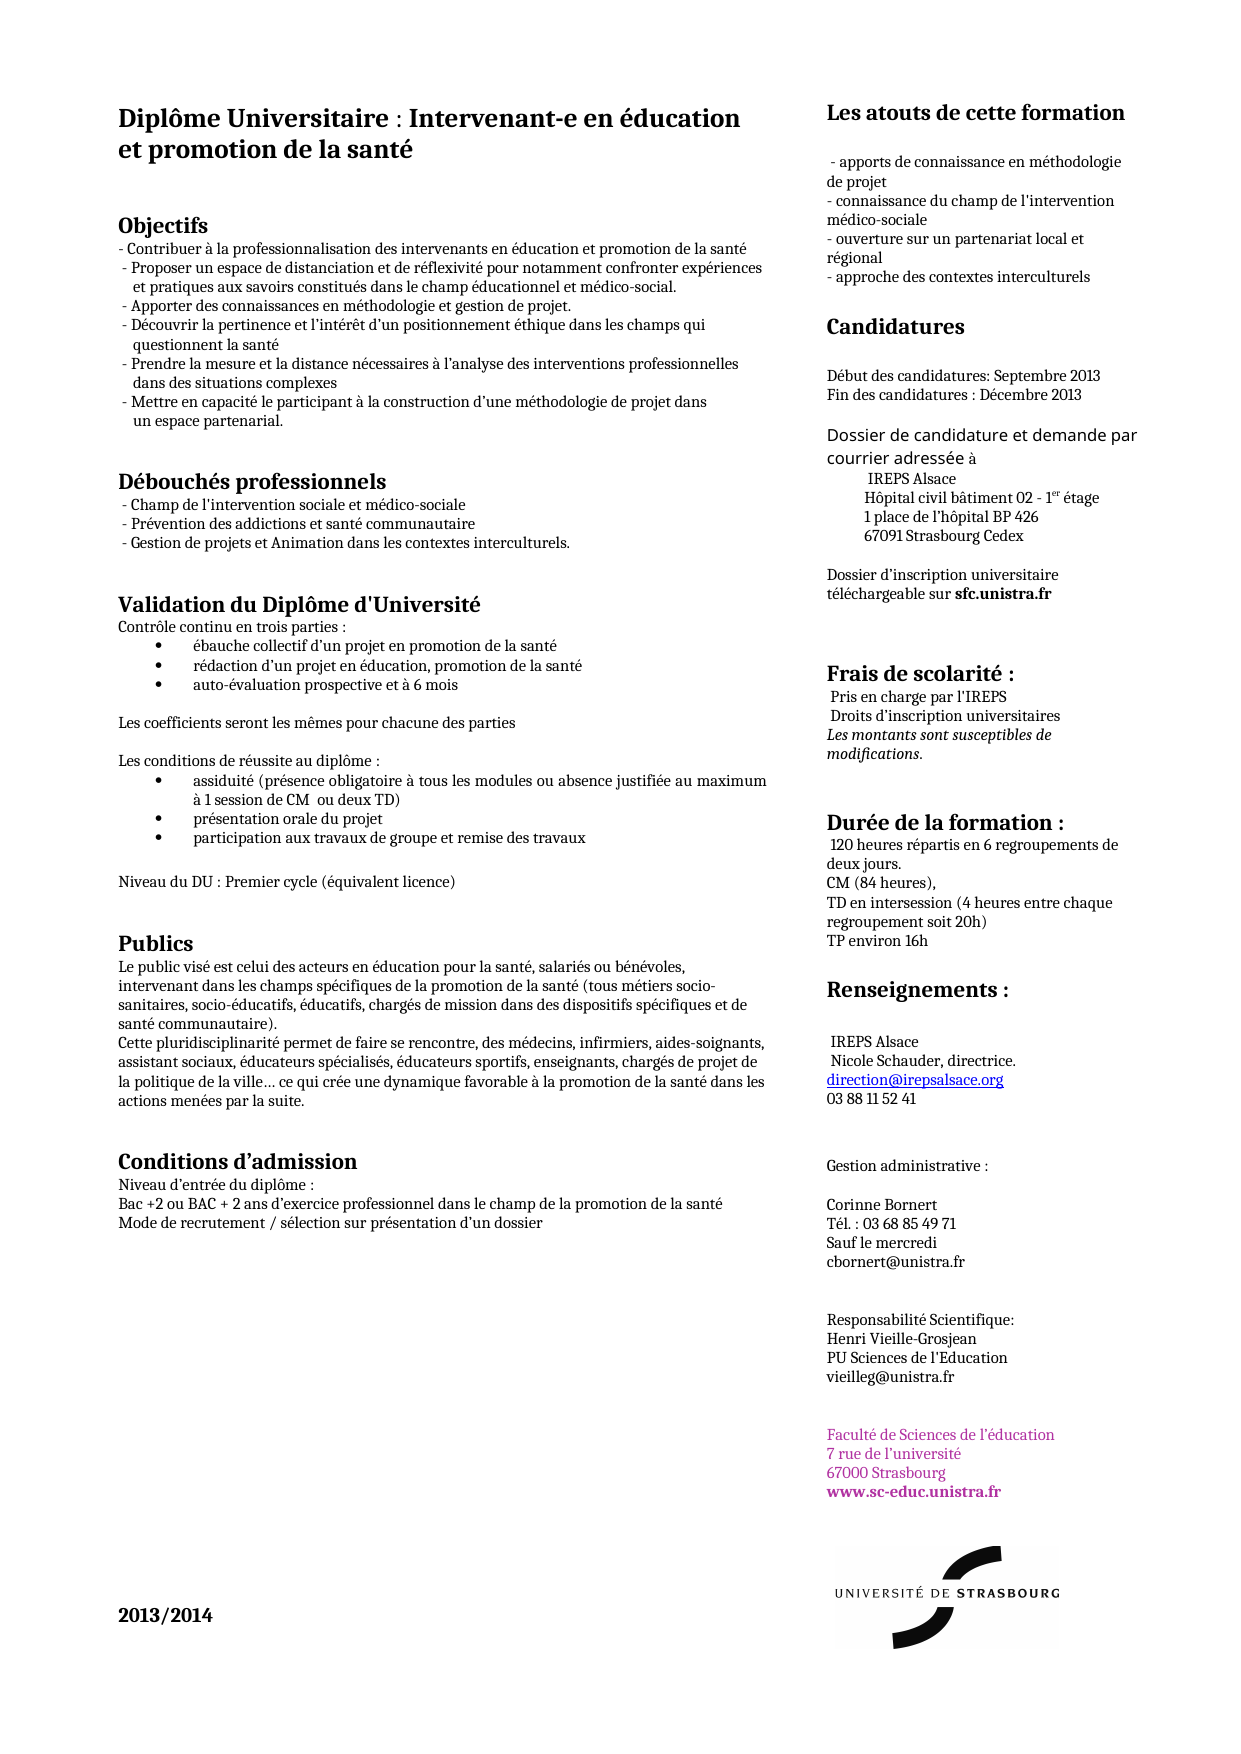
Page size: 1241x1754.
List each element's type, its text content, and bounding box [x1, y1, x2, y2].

text - Apporter des connaissances en méthodologie et gestion de projet. [118, 297, 768, 316]
list IREPS Alsace [864, 469, 1138, 488]
list ébauche collectif d’un projet en promotion de la santé [156, 637, 768, 656]
text Tél. : 03 68 85 49 71 [827, 1214, 1138, 1233]
list Les conditions de réussite au diplôme : [118, 752, 768, 771]
text un espace partenarial. [133, 412, 768, 431]
text Fin des candidatures : Décembre 2013 [827, 385, 1138, 404]
text CM (84 heures), [827, 874, 1138, 893]
text Henri Vieille-Grosjean [827, 1329, 1138, 1348]
text Pris en charge par l'IREPS [827, 687, 1138, 706]
list Les coefficients seront les mêmes pour chacune des parties [118, 713, 768, 733]
list présentation orale du projet [156, 809, 768, 828]
text - Champ de l'intervention sociale et médico-sociale [118, 496, 768, 515]
list Hôpital civil bâtiment 02 - 1er étage [864, 488, 1138, 507]
list rédaction d’un projet en éducation, promotion de la santé [156, 656, 768, 675]
list Nicole Schauder, directrice. [827, 1051, 1138, 1070]
text - Contribuer à la professionnalisation des intervenants en éducation et promotion de la santé [118, 239, 768, 258]
text - Mettre en capacité le participant à la construction d’une méthodologie de projet dans [118, 392, 768, 412]
text Diplôme Universitaire : Intervenant-e en éducation et promotion de la santé [118, 103, 768, 165]
text Conditions d’admission [118, 1149, 768, 1175]
text www.sc-educ.unistra.fr [827, 1482, 1138, 1502]
text 7 rue de l’université [827, 1444, 1138, 1463]
text cbornert@unistra.fr [827, 1252, 1138, 1272]
text Droits d’inscription universitaires [827, 706, 1138, 725]
text Niveau d’entrée du diplôme : [118, 1175, 768, 1194]
text - connaissance du champ de l'intervention médico-sociale [827, 191, 1138, 229]
text 67000 Strasbourg [827, 1463, 1138, 1482]
text - apports de connaissance en méthodologie de projet [827, 153, 1138, 191]
text Débouchés professionnels [118, 469, 768, 496]
text Sauf le mercredi [827, 1233, 1138, 1252]
text Frais de scolarité : [827, 661, 1138, 687]
text - Découvrir la pertinence et l’intérêt d’un positionnement éthique dans les champs qui questionnent la santé [118, 316, 768, 354]
text Début des candidatures: Septembre 2013 [827, 366, 1138, 385]
text - ouverture sur un partenariat local et régional [827, 229, 1138, 268]
list Dossier de candidature et demande par courrier adressée à [827, 424, 1138, 469]
text Cette pluridisciplinarité permet de faire se rencontre, des médecins, infirmiers, aides-soignants, assistant sociaux, éducateurs spécialisés, éducateurs sportifs, enseignants, chargés de projet de la politique de la ville… ce qui crée une dynamique favorable à la promotion de la santé dans les actions menées par la suite. [118, 1034, 768, 1110]
text Publics [118, 931, 768, 957]
text - approche des contextes interculturels [827, 268, 1138, 287]
text Les montants sont susceptibles de modifications. [827, 725, 1138, 764]
list direction@irepsalsace.org [827, 1070, 1138, 1089]
text Responsabilité Scientifique: [827, 1310, 1138, 1329]
text 120 heures répartis en 6 regroupements de deux jours. [827, 836, 1138, 874]
text - Prévention des addictions et santé communautaire [118, 515, 768, 534]
text Mode de recrutement / sélection sur présentation d’un dossier [118, 1213, 768, 1233]
text TP environ 16h [827, 931, 1138, 951]
text Les atouts de cette formation [827, 100, 1138, 127]
text Corinne Bornert [827, 1195, 1138, 1214]
text Faculté de Sciences de l’éducation [827, 1425, 1138, 1444]
list assiduité (présence obligatoire à tous les modules ou absence justifiée au maximum à 1 session de CM ou deux TD) [156, 771, 768, 809]
list auto-évaluation prospective et à 6 mois [156, 675, 768, 694]
text Bac +2 ou BAC + 2 ans d’exercice professionnel dans le champ de la promotion de la santé [118, 1194, 768, 1213]
list participation aux travaux de groupe et remise des travaux [156, 828, 768, 848]
text Dossier d’inscription universitaire téléchargeable sur sfc.unistra.fr [827, 565, 1138, 603]
text Candidatures [827, 313, 1138, 340]
text Le public visé est celui des acteurs en éducation pour la santé, salariés ou bénévoles, intervenant dans les champs spécifiques de la promotion de la santé (tous métiers socio-sanitaires, socio-éducatifs, éducatifs, chargés de mission dans des dispositifs spécifiques et de santé communautaire). [118, 957, 768, 1034]
text - Gestion de projets et Animation dans les contextes interculturels. [118, 534, 768, 553]
text Gestion administrative : [827, 1157, 1138, 1176]
text IREPS Alsace [827, 1032, 1138, 1051]
text Durée de la formation : [827, 809, 1138, 836]
text - Prendre la mesure et la distance nécessaires à l’analyse des interventions professionnelles dans des situations complexes [118, 354, 768, 392]
text vieilleg@unistra.fr [827, 1367, 1138, 1387]
list 03 88 11 52 41 [827, 1089, 1138, 1109]
text Validation du Diplôme d'Université [118, 591, 768, 618]
text PU Sciences de l'Education [827, 1348, 1138, 1367]
text Objectifs [118, 213, 768, 239]
text Renseignements : [827, 977, 1138, 1003]
list 67091 Strasbourg Cedex [864, 527, 1138, 546]
list 1 place de l’hôpital BP 426 [864, 507, 1138, 527]
text 2013/2014 [118, 1604, 768, 1628]
picture [835, 1546, 1059, 1649]
list Contrôle continu en trois parties : [118, 618, 768, 637]
text - Proposer un espace de distanciation et de réflexivité pour notamment confronter expériences et pratiques aux savoirs constitués dans le champ éducationnel et médico-social. [118, 258, 768, 297]
text TD en intersession (4 heures entre chaque regroupement soit 20h) [827, 893, 1138, 931]
subtitle Niveau du DU : Premier cycle (équivalent licence) [118, 873, 768, 892]
